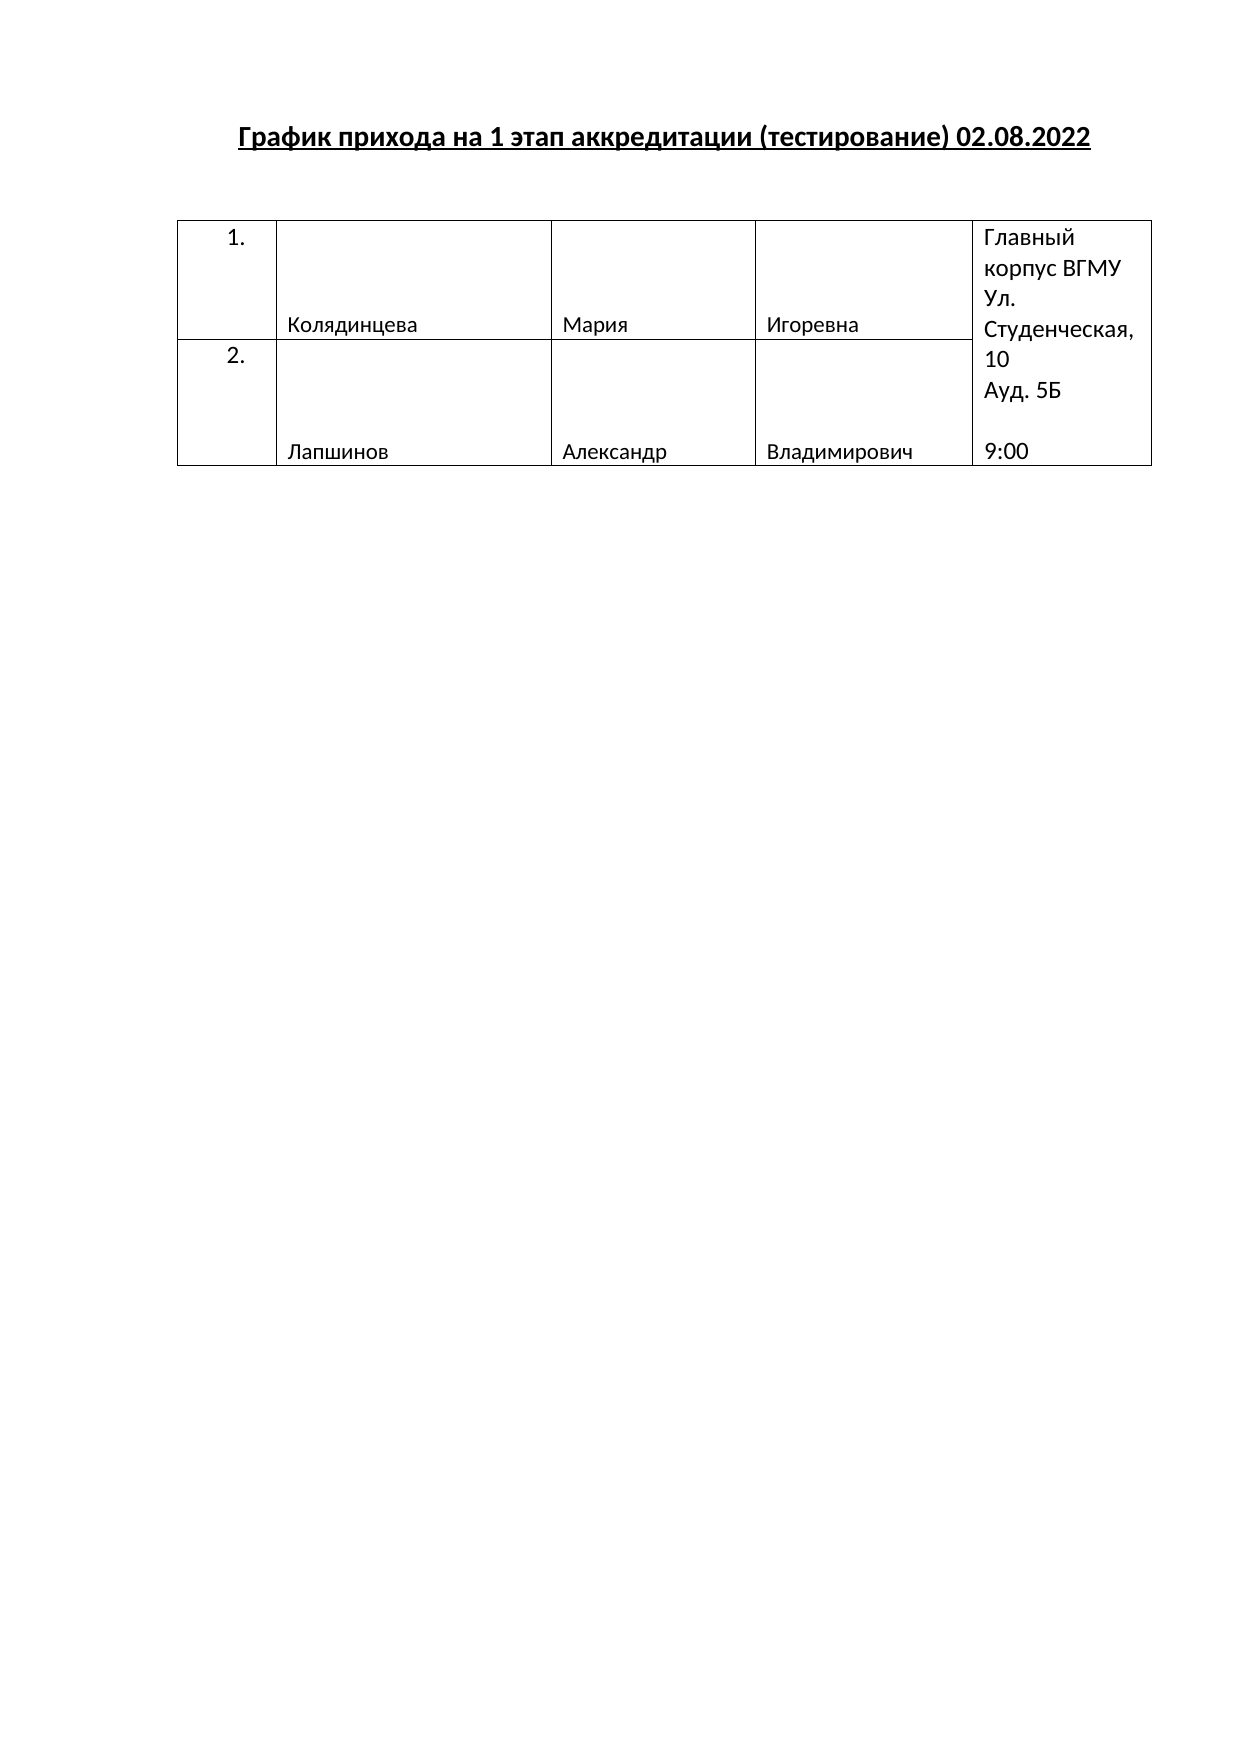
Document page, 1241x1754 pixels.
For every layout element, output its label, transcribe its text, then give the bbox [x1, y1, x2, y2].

table_cell Владимирович [756, 340, 972, 465]
table_header [178, 221, 276, 338]
table_header Колядинцева [277, 221, 551, 338]
table_cell [178, 340, 276, 465]
table_header Мария [552, 221, 755, 338]
text График прихода на 1 этап аккредитации (тестирование) 02.08.2022 [177, 118, 1152, 154]
table_cell Лапшинов [277, 340, 551, 465]
table_cell Александр [552, 340, 755, 465]
table_header Игоревна [756, 221, 972, 338]
table_header Главный корпус ВГМУ Ул. Студенческая, 10 Ауд. 5Б 9:00 [973, 221, 1151, 465]
